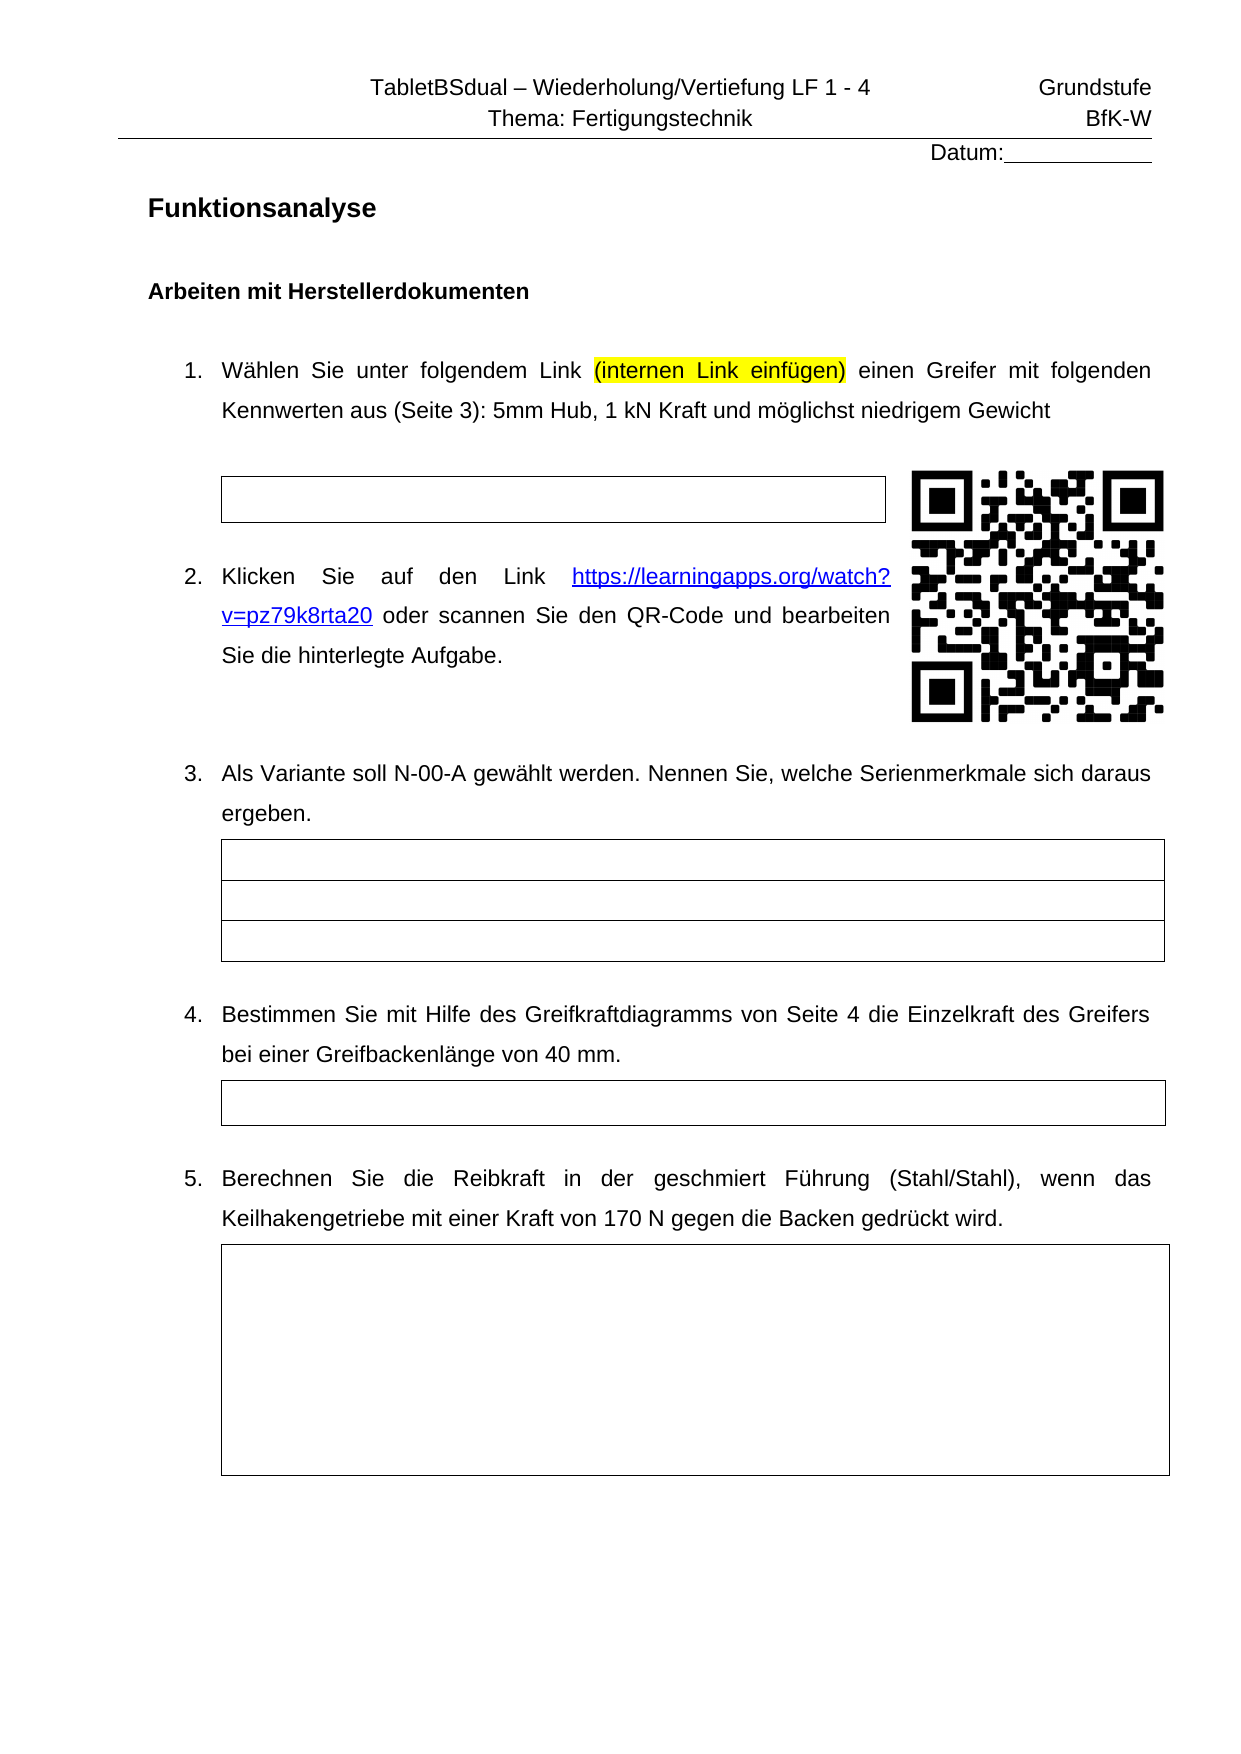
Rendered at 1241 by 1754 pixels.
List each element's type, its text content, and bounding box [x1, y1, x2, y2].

picture [909, 470, 1165, 724]
list Klicken Sie auf den Link https://learningapps.org/watch?v=pz79k8rta20 oder scannen Sie den QR-Code und bearbeiten Sie die hinterlegte Aufgabe. [184, 563, 909, 668]
list Als Variante soll N-00-A gewählt werden. Nennen Sie, welche Serienmerkmale sich daraus ergeben. [184, 760, 1152, 826]
table_header [222, 1245, 1169, 1474]
list Bestimmen Sie mit Hilfe des Greifkraftdiagramms von Seite 4 die Einzelkraft des Greifers bei einer Greifbackenlänge von 40 mm. [184, 1001, 1152, 1067]
table_header [222, 840, 1164, 879]
table_cell [222, 881, 1164, 920]
table_header [222, 477, 885, 522]
text Arbeiten mit Herstellerdokumenten [148, 278, 1152, 304]
table_header [222, 1081, 1165, 1124]
table_cell [222, 921, 1164, 961]
text Funktionsanalyse [148, 192, 1152, 223]
list Wählen Sie unter folgendem Link (internen Link einfügen) einen Greifer mit folgenden Kennwerten aus (Seite 3): 5mm Hub, 1 kN Kraft und möglichst niedrigem Gewicht [184, 357, 1152, 423]
list Berechnen Sie die Reibkraft in der geschmiert Führung (Stahl/Stahl), wenn das Keilhakengetriebe mit einer Kraft von 170 N gegen die Backen gedrückt wird. [184, 1165, 1152, 1231]
